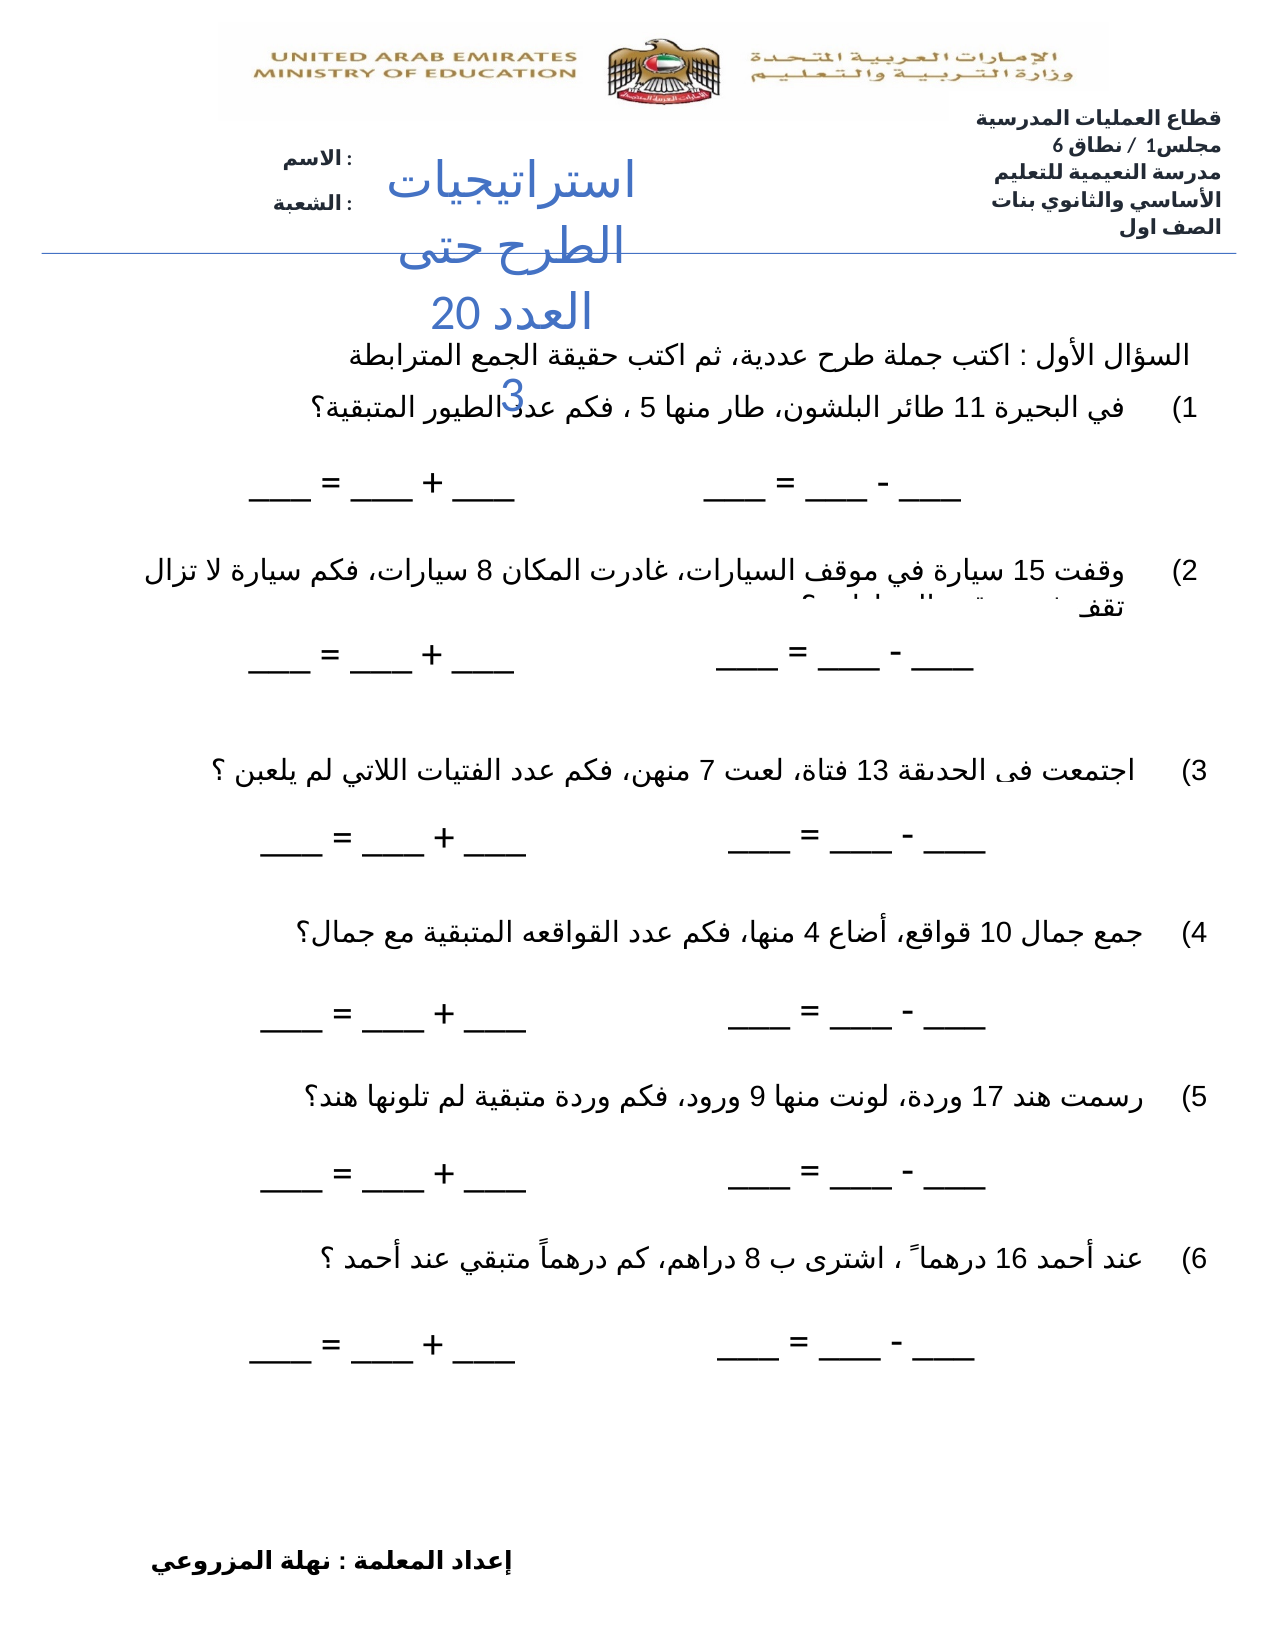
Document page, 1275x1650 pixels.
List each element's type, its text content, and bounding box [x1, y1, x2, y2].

list في البحيرة 11 طائر البلشون، طار منها 5 ، فكم عدد الطيور المتبقية؟ [131, 390, 1172, 424]
text السؤال الأول : اكتب جملة طرح عددية، ثم اكتب حقيقة الجمع المترابطة [150, 337, 1191, 371]
list اجتمعت في الحديقة 13 فتاة، لعبت 7 منهن، فكم عدد الفتيات اللاتي لم يلعبن ؟ [131, 752, 1181, 786]
list وقفت 15 سيارة في موقف السيارات، غادرت المكان 8 سيارات، فكم سيارة لا تزال تقف في موقف السيارات ؟ [131, 553, 1172, 623]
picture [218, 22, 1109, 121]
list عند أحمد 16 درهما ً ، اشترى ب 8 دراهم، كم درهماً متبقي عند أحمد ؟ [131, 1242, 1181, 1275]
list رسمت هند 17 وردة، لونت منها 9 ورود، فكم وردة متبقية لم تلونها هند؟ [131, 1078, 1181, 1112]
list جمع جمال 10 قواقع، أضاع 4 منها، فكم عدد القواقعه المتبقية مع جمال؟ [131, 916, 1181, 949]
